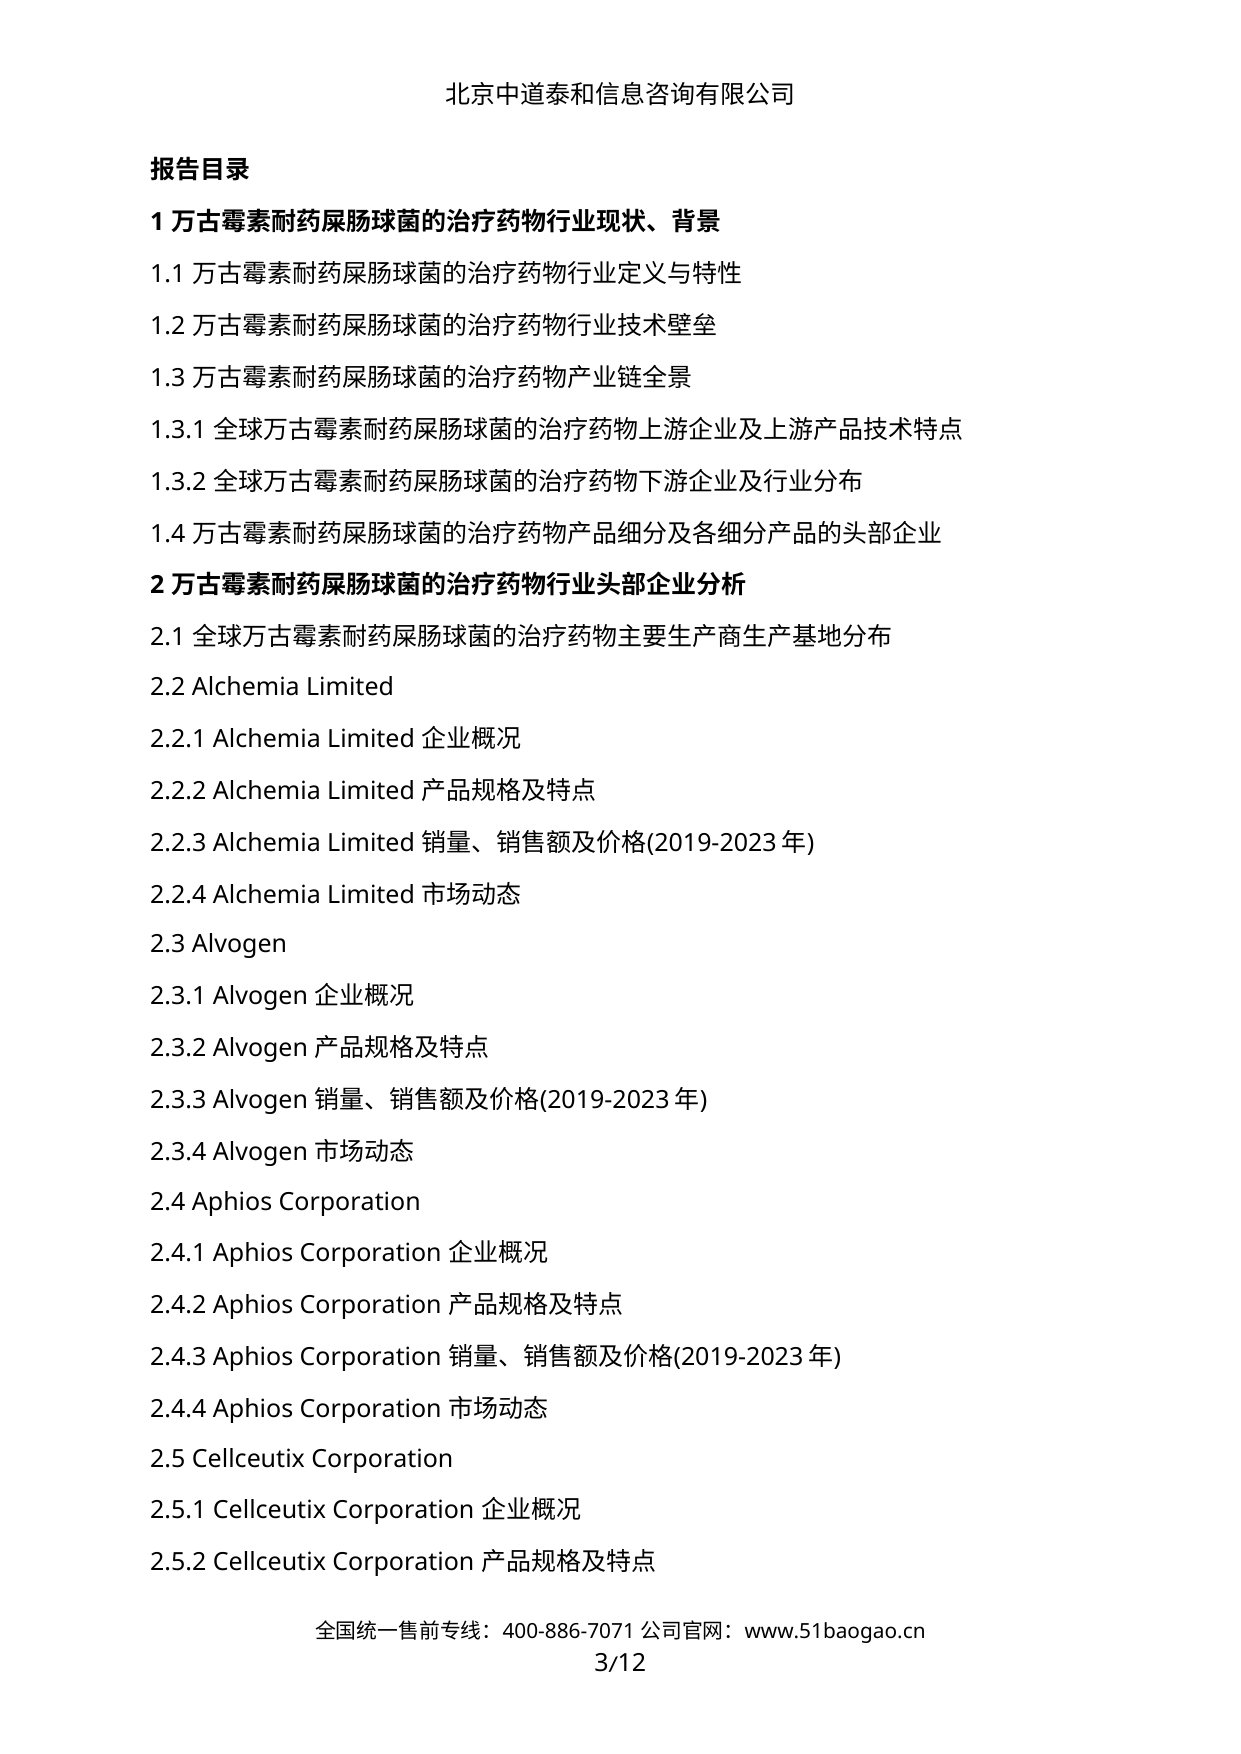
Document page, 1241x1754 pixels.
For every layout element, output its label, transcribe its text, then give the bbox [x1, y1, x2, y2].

text 2.2.3 Alchemia Limited 销量、销售额及价格(2019-2023年) [150, 822, 1090, 858]
text 1.4 万古霉素耐药屎肠球菌的治疗药物产品细分及各细分产品的头部企业 [150, 513, 1090, 549]
text 2.2.4 Alchemia Limited 市场动态 [150, 874, 1090, 910]
text 1.1 万古霉素耐药屎肠球菌的治疗药物行业定义与特性 [150, 254, 1090, 290]
text 2.5.1 Cellceutix Corporation 企业概况 [150, 1490, 1090, 1526]
text 2.2 Alchemia Limited [150, 669, 1090, 703]
text 1.2 万古霉素耐药屎肠球菌的治疗药物行业技术壁垒 [150, 306, 1090, 342]
text 2.3.2 Alvogen 产品规格及特点 [150, 1027, 1090, 1064]
text 2.4.1 Aphios Corporation 企业概况 [150, 1233, 1090, 1269]
text 2.2.1 Alchemia Limited 企业概况 [150, 718, 1090, 755]
text 2.3.3 Alvogen 销量、销售额及价格(2019-2023年) [150, 1079, 1090, 1116]
text 2.3.4 Alvogen 市场动态 [150, 1131, 1090, 1167]
text 2.4.3 Aphios Corporation 销量、销售额及价格(2019-2023年) [150, 1337, 1090, 1373]
text 1 万古霉素耐药屎肠球菌的治疗药物行业现状、背景 [150, 202, 1090, 238]
text 1.3 万古霉素耐药屎肠球菌的治疗药物产业链全景 [150, 357, 1090, 394]
text 2.3.1 Alvogen 企业概况 [150, 976, 1090, 1012]
text 2 万古霉素耐药屎肠球菌的治疗药物行业头部企业分析 [150, 565, 1090, 601]
text 2.4.2 Aphios Corporation 产品规格及特点 [150, 1285, 1090, 1321]
text 1.3.1 全球万古霉素耐药屎肠球菌的治疗药物上游企业及上游产品技术特点 [150, 409, 1090, 446]
text 2.5 Cellceutix Corporation [150, 1440, 1090, 1474]
text 2.5.2 Cellceutix Corporation 产品规格及特点 [150, 1542, 1090, 1578]
text 2.4 Aphios Corporation [150, 1183, 1090, 1217]
text 2.3 Alvogen [150, 926, 1090, 960]
text 1.3.2 全球万古霉素耐药屎肠球菌的治疗药物下游企业及行业分布 [150, 461, 1090, 497]
text 2.4.4 Aphios Corporation 市场动态 [150, 1388, 1090, 1425]
text 报告目录 [150, 150, 1090, 186]
text 2.1 全球万古霉素耐药屎肠球菌的治疗药物主要生产商生产基地分布 [150, 617, 1090, 653]
text 2.2.2 Alchemia Limited 产品规格及特点 [150, 770, 1090, 807]
